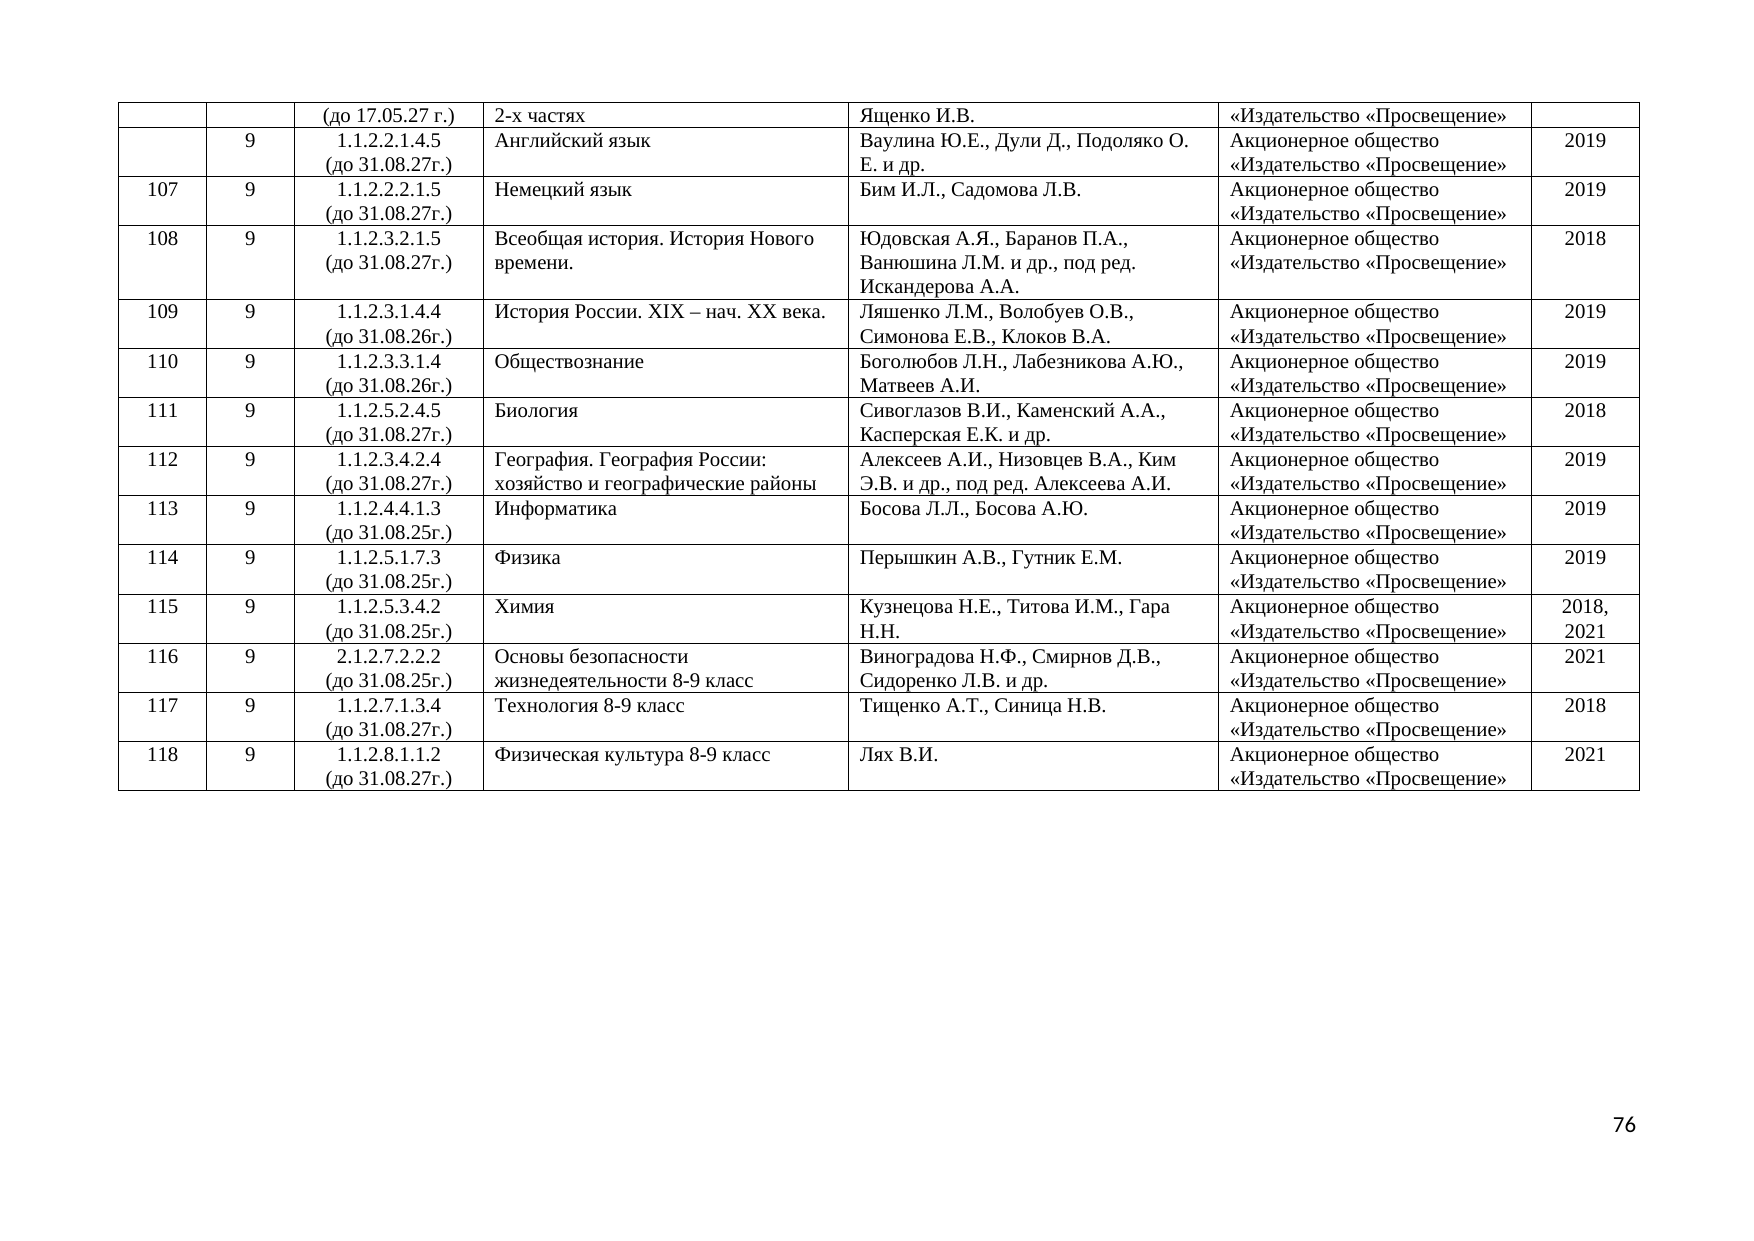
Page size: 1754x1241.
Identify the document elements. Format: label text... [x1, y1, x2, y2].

table_cell 2023 [1532, 103, 1639, 127]
table_cell 1.1.2.2.1.4.5 (до 31.08.27г.) [295, 128, 483, 176]
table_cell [849, 103, 1218, 127]
table_cell 9 [207, 496, 294, 544]
table_cell Акционерное общество «Издательство «Просвещение» [1219, 226, 1531, 298]
table_cell 113 [119, 496, 206, 544]
table_cell 1.1.2.3.4.2.4 (до 31.08.27г.) [295, 447, 483, 495]
table_cell 1.1.2.3.3.1.4 (до 31.08.26г.) [295, 349, 483, 397]
table_cell Английский язык [484, 128, 848, 176]
table_cell 1.1.2.7.1.3.4 (до 31.08.27г.) [295, 693, 483, 741]
table_cell Кузнецова Н.Е., Титова И.М., Гара Н.Н. [849, 595, 1218, 643]
table_cell Боголюбов Л.Н., Лабезникова А.Ю., Матвеев А.И. [849, 349, 1218, 397]
table_cell 9 [207, 103, 294, 127]
table_cell 2019 [1532, 300, 1639, 348]
table_cell Сивоглазов В.И., Каменский А.А., Касперская Е.К. и др. [849, 398, 1218, 446]
table_cell 116 [119, 644, 206, 692]
table_cell 1.1.2.2.2.1.5 (до 31.08.27г.) [295, 177, 483, 225]
table_cell История России. XIX – нач. ХХ века. [484, 300, 848, 348]
table_cell 9 [207, 226, 294, 298]
table_cell Алексеев А.И., Низовцев В.А., Ким Э.В. и др., под ред. Алексеева А.И. [849, 447, 1218, 495]
table_cell Юдовская А.Я., Баранов П.А., Ванюшина Л.М. и др., под ред. Искандерова А.А. [849, 226, 1218, 298]
table_cell Акционерное общество «Издательство «Просвещение» [1219, 128, 1531, 176]
table_cell 112 [119, 447, 206, 495]
table_cell Обществознание [484, 349, 848, 397]
table_cell 9 [207, 349, 294, 397]
table_cell Физическая культура 8-9 класс [484, 742, 848, 790]
table_cell 2019 [1532, 128, 1639, 176]
table_cell Ваулина Ю.Е., Дули Д., Подоляко О. Е. и др. [849, 128, 1218, 176]
table_cell Химия [484, 595, 848, 643]
table_cell 1.1.2.5.1.7.3 (до 31.08.25г.) [295, 545, 483, 593]
table_cell 2018 [1532, 693, 1639, 741]
table_cell 107 [119, 177, 206, 225]
table_cell 1.1.2.3.1.4.4 (до 31.08.26г.) [295, 300, 483, 348]
table_cell Акционерное общество «Издательство «Просвещение» [1219, 300, 1531, 348]
table_cell Биология [484, 398, 848, 446]
table_cell 114 [119, 545, 206, 593]
table_cell Тищенко А.Т., Синица Н.В. [849, 693, 1218, 741]
table_cell 9 [207, 398, 294, 446]
table_cell Акционерное общество «Издательство «Просвещение» [1219, 177, 1531, 225]
table_cell 109 [119, 300, 206, 348]
table_cell Акционерное общество «Издательство «Просвещение» [1219, 447, 1531, 495]
table_cell Бим И.Л., Садомова Л.В. [849, 177, 1218, 225]
table_cell Немецкий язык [484, 177, 848, 225]
table_cell Технология 8-9 класс [484, 693, 848, 741]
table_cell Информатика [484, 496, 848, 544]
table_cell 2018, 2021 [1532, 595, 1639, 643]
table_cell Акционерное общество «Издательство «Просвещение» [1219, 644, 1531, 692]
table_cell 2019 [1532, 349, 1639, 397]
table_cell 9 [207, 693, 294, 741]
table_cell 9 [207, 545, 294, 593]
table_cell 2019 [1532, 545, 1639, 593]
table_cell Перышкин А.В., Гутник Е.М. [849, 545, 1218, 593]
table_cell Физика [484, 545, 848, 593]
table_cell Ляшенко Л.М., Волобуев О.В., Симонова Е.В., Клоков В.А. [849, 300, 1218, 348]
table_cell 2018 [1532, 398, 1639, 446]
table_cell 110 [119, 349, 206, 397]
table_cell Акционерное общество «Издательство «Просвещение» [1219, 398, 1531, 446]
table_cell 1.1.2.5.3.4.2 (до 31.08.25г.) [295, 595, 483, 643]
table_cell 2019 [1532, 496, 1639, 544]
table_cell Акционерное общество «Издательство «Просвещение» [1219, 595, 1531, 643]
table_cell Всеобщая история. История Нового времени. [484, 226, 848, 298]
table_cell 2021 [1532, 742, 1639, 790]
table_cell 1.1.2.3.2.1.5 (до 31.08.27г.) [295, 226, 483, 298]
table_cell 9 [207, 128, 294, 176]
table_cell Основы безопасности жизнедеятельности 8-9 класс [484, 644, 848, 692]
table_cell 106 [119, 103, 206, 127]
table_cell Акционерное общество «Издательство «Просвещение» [1219, 349, 1531, 397]
table_cell 9 [207, 595, 294, 643]
table_cell 1.1.2.5.2.4.5 (до 31.08.27г.) [295, 398, 483, 446]
table_cell 108 [119, 226, 206, 298]
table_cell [1219, 103, 1531, 127]
table_cell 2019 [1532, 177, 1639, 225]
table_cell 2018 [1532, 226, 1639, 298]
table_cell 9 [207, 644, 294, 692]
table_cell 9 [207, 300, 294, 348]
table_cell 115 [119, 595, 206, 643]
table_cell 2021 [1532, 644, 1639, 692]
table_cell Босова Л.Л., Босова А.Ю. [849, 496, 1218, 544]
table_cell 117 [119, 693, 206, 741]
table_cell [484, 103, 848, 127]
table_cell 1.1.2.4.4.1.3 (до 31.08.25г.) [295, 496, 483, 544]
table_cell 2019 [1532, 447, 1639, 495]
table_cell 118 [119, 742, 206, 790]
table_cell Акционерное общество «Издательство «Просвещение» [1219, 693, 1531, 741]
table_cell 9 [207, 177, 294, 225]
table_cell Виноградова Н.Ф., Смирнов Д.В., Сидоренко Л.В. и др. [849, 644, 1218, 692]
table_cell 9 [207, 742, 294, 790]
table_cell Акционерное общество «Издательство «Просвещение» [1219, 545, 1531, 593]
table_cell 2.1.2.7.2.2.2 (до 31.08.25г.) [295, 644, 483, 692]
table_cell 111 [119, 398, 206, 446]
table_cell Акционерное общество «Издательство «Просвещение» [1219, 496, 1531, 544]
table_cell 9 [207, 447, 294, 495]
table_cell Акционерное общество «Издательство «Просвещение» [1219, 742, 1531, 790]
table_cell [119, 128, 206, 176]
table_cell 1.1.2.8.1.1.2 (до 31.08.27г.) [295, 742, 483, 790]
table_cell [295, 103, 483, 127]
table_cell География. География России: хозяйство и географические районы [484, 447, 848, 495]
table_cell Лях В.И. [849, 742, 1218, 790]
